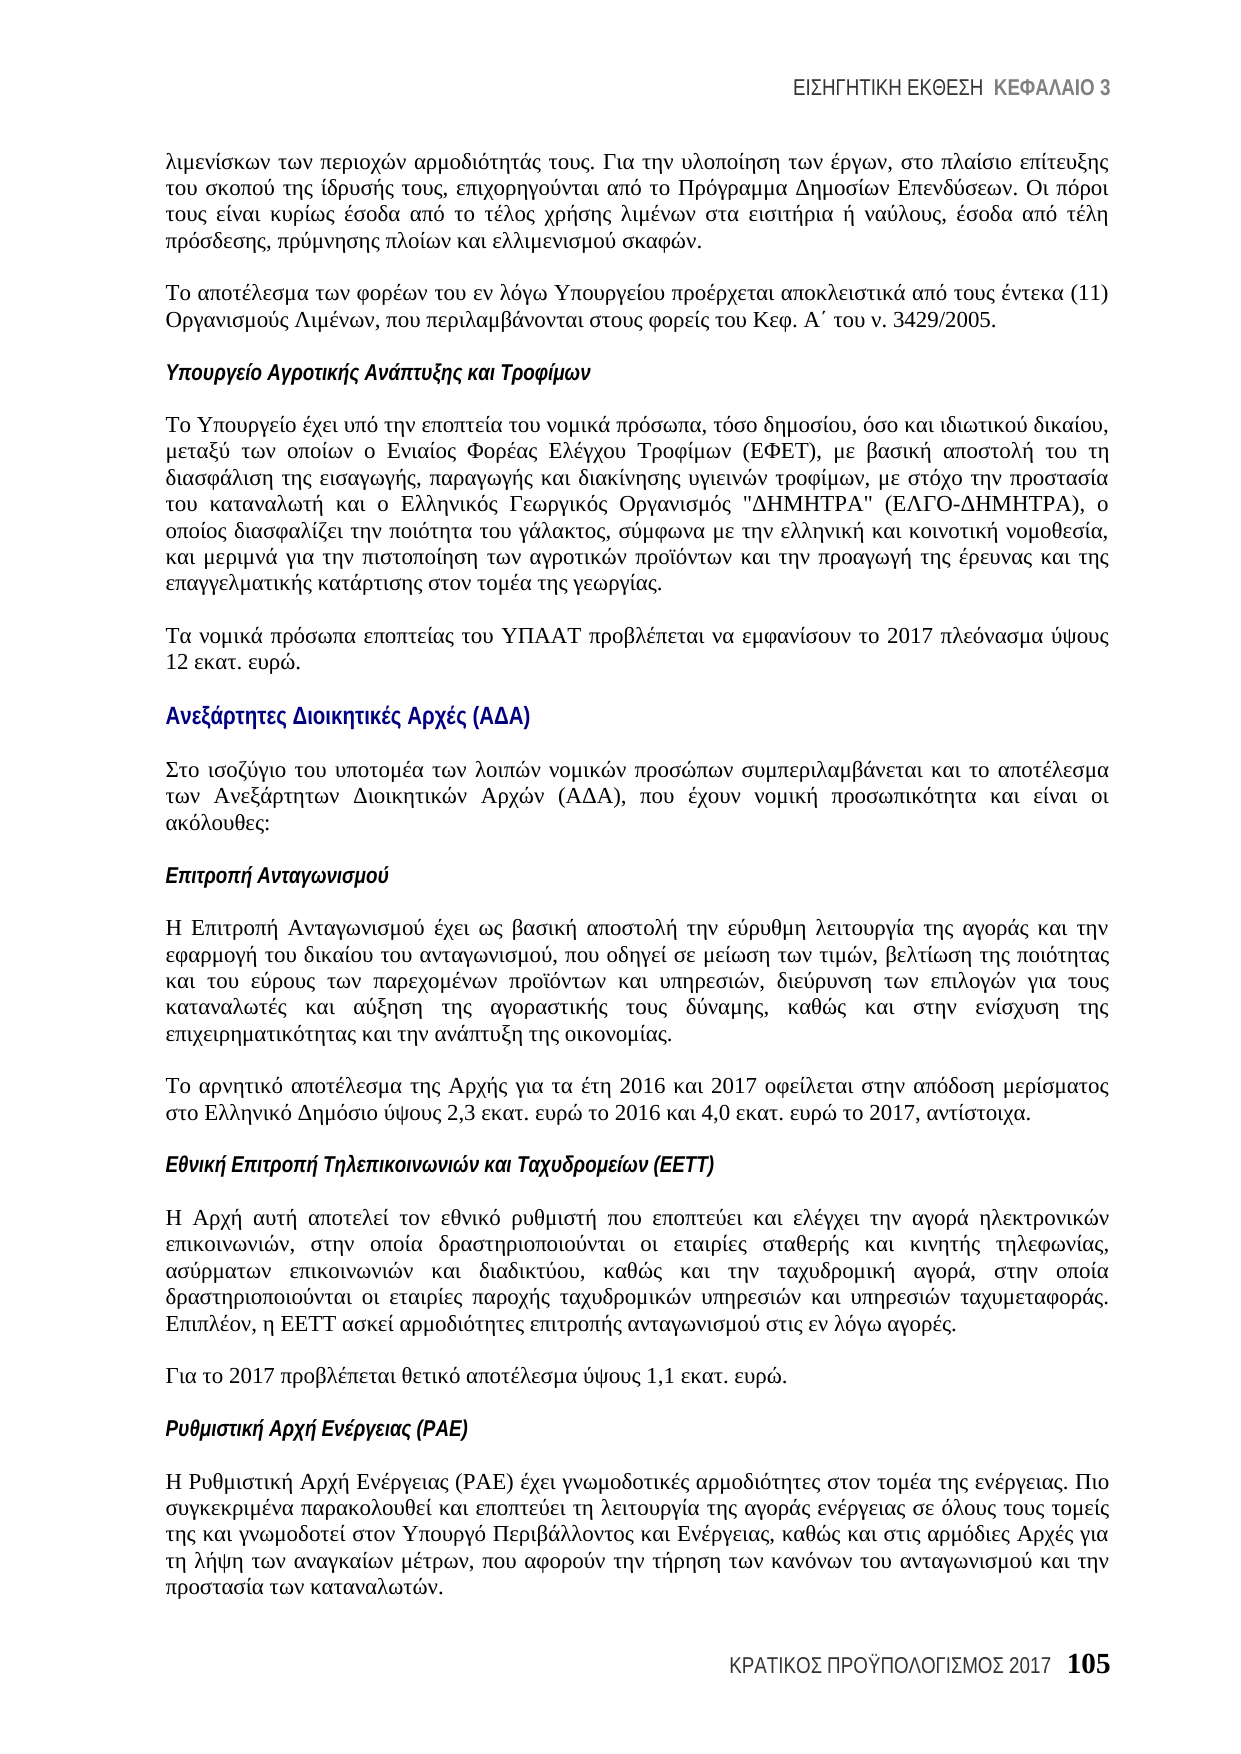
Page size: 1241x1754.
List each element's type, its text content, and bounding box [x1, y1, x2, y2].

text Εθνική Επιτροπή Τηλεπικοινωνιών και Ταχυδρομείων (EETT) [165, 1151, 1110, 1178]
text Υπουργείο Αγροτικής Ανάπτυξης και Τροφίμων [165, 358, 1110, 385]
text Τα νομικά πρόσωπα εποπτείας του ΥΠΑΑΤ προβλέπεται να εμφανίσουν το 2017 πλεόνασμα ύψους 12 εκατ. ευρώ. [165, 622, 1110, 675]
text Ανεξάρτητες Διοικητικές Αρχές (ΑΔΑ) [165, 701, 1110, 730]
text Η Ρυθμιστική Αρχή Ενέργειας (ΡΑΕ) έχει γνωμοδοτικές αρμοδιότητες στον τομέα της ενέργειας. Πιο συγκεκριμένα παρακολουθεί και εποπτεύει τη λειτουργία της αγοράς ενέργειας σε όλους τους τομείς της και γνωμοδοτεί στον Υπουργό Περιβάλλοντος και Ενέργειας, καθώς και στις αρμόδιες Αρχές για τη λήψη των αναγκαίων μέτρων, που αφορούν την τήρηση των κανόνων του ανταγωνισμού και την προστασία των καταναλωτών. [165, 1468, 1110, 1599]
text Η Επιτροπή Ανταγωνισμού έχει ως βασική αποστολή την εύρυθμη λειτουργία της αγοράς και την εφαρμογή του δικαίου του ανταγωνισμού, που οδηγεί σε μείωση των τιμών, βελτίωση της ποιότητας και του εύρους των παρεχομένων προϊόντων και υπηρεσιών, διεύρυνση των επιλογών για τους καταναλωτές και αύξηση της αγοραστικής τους δύναμης, καθώς και στην ενίσχυση της επιχειρηματικότητας και την ανάπτυξη της οικονομίας. [165, 914, 1110, 1046]
text Επιτροπή Ανταγωνισμού [165, 862, 1110, 888]
text Το Υπουργείο έχει υπό την εποπτεία του νομικά πρόσωπα, τόσο δημοσίου, όσο και ιδιωτικού δικαίου, μεταξύ των οποίων ο Ενιαίος Φορέας Ελέγχου Τροφίμων (ΕΦΕΤ), με βασική αποστολή του τη διασφάλιση της εισαγωγής, παραγωγής και διακίνησης υγιεινών τροφίμων, με στόχο την προστασία του καταναλωτή και ο Ελληνικός Γεωργικός Οργανισμός "ΔΗΜΗΤΡΑ" (ΕΛΓΟ-ΔΗΜΗΤΡΑ), ο οποίος διασφαλίζει την ποιότητα του γάλακτος, σύμφωνα με την ελληνική και κοινοτική νομοθεσία, και μεριμνά για την πιστοποίηση των αγροτικών προϊόντων και την προαγωγή της έρευνας και της επαγγελματικής κατάρτισης στον τομέα της γεωργίας. [165, 411, 1110, 596]
text Το αποτέλεσμα των φορέων του εν λόγω Υπουργείου προέρχεται αποκλειστικά από τους έντεκα (11) Οργανισμούς Λιμένων, που περιλαμβάνονται στους φορείς του Κεφ. Α΄ του ν. 3429/2005. [165, 279, 1110, 332]
text Για το 2017 προβλέπεται θετικό αποτέλεσμα ύψους 1,1 εκατ. ευρώ. [165, 1362, 1110, 1389]
text Στο ισοζύγιο του υποτομέα των λοιπών νομικών προσώπων συμπεριλαμβάνεται και το αποτέλεσμα των Ανεξάρτητων Διοικητικών Αρχών (ΑΔΑ), που έχουν νομική προσωπικότητα και είναι οι ακόλουθες: [165, 756, 1110, 835]
text Το αρνητικό αποτέλεσμα της Αρχής για τα έτη 2016 και 2017 οφείλεται στην απόδοση μερίσματος στο Ελληνικό Δημόσιο ύψους 2,3 εκατ. ευρώ το 2016 και 4,0 εκατ. ευρώ το 2017, αντίστοιχα. [165, 1072, 1110, 1125]
text Ρυθμιστική Αρχή Ενέργειας (ΡΑΕ) [165, 1415, 1110, 1441]
text Η Αρχή αυτή αποτελεί τον εθνικό ρυθμιστή που εποπτεύει και ελέγχει την αγορά ηλεκτρονικών επικοινωνιών, στην οποία δραστηριοποιούνται οι εταιρίες σταθερής και κινητής τηλεφωνίας, ασύρματων επικοινωνιών και διαδικτύου, καθώς και την ταχυδρομική αγορά, στην οποία δραστηριοποιούνται οι εταιρίες παροχής ταχυδρομικών υπηρεσιών και υπηρεσιών ταχυμεταφοράς. Επιπλέον, η ΕΕΤΤ ασκεί αρμοδιότητες επιτροπής ανταγωνισμού στις εν λόγω αγορές. [165, 1204, 1110, 1336]
